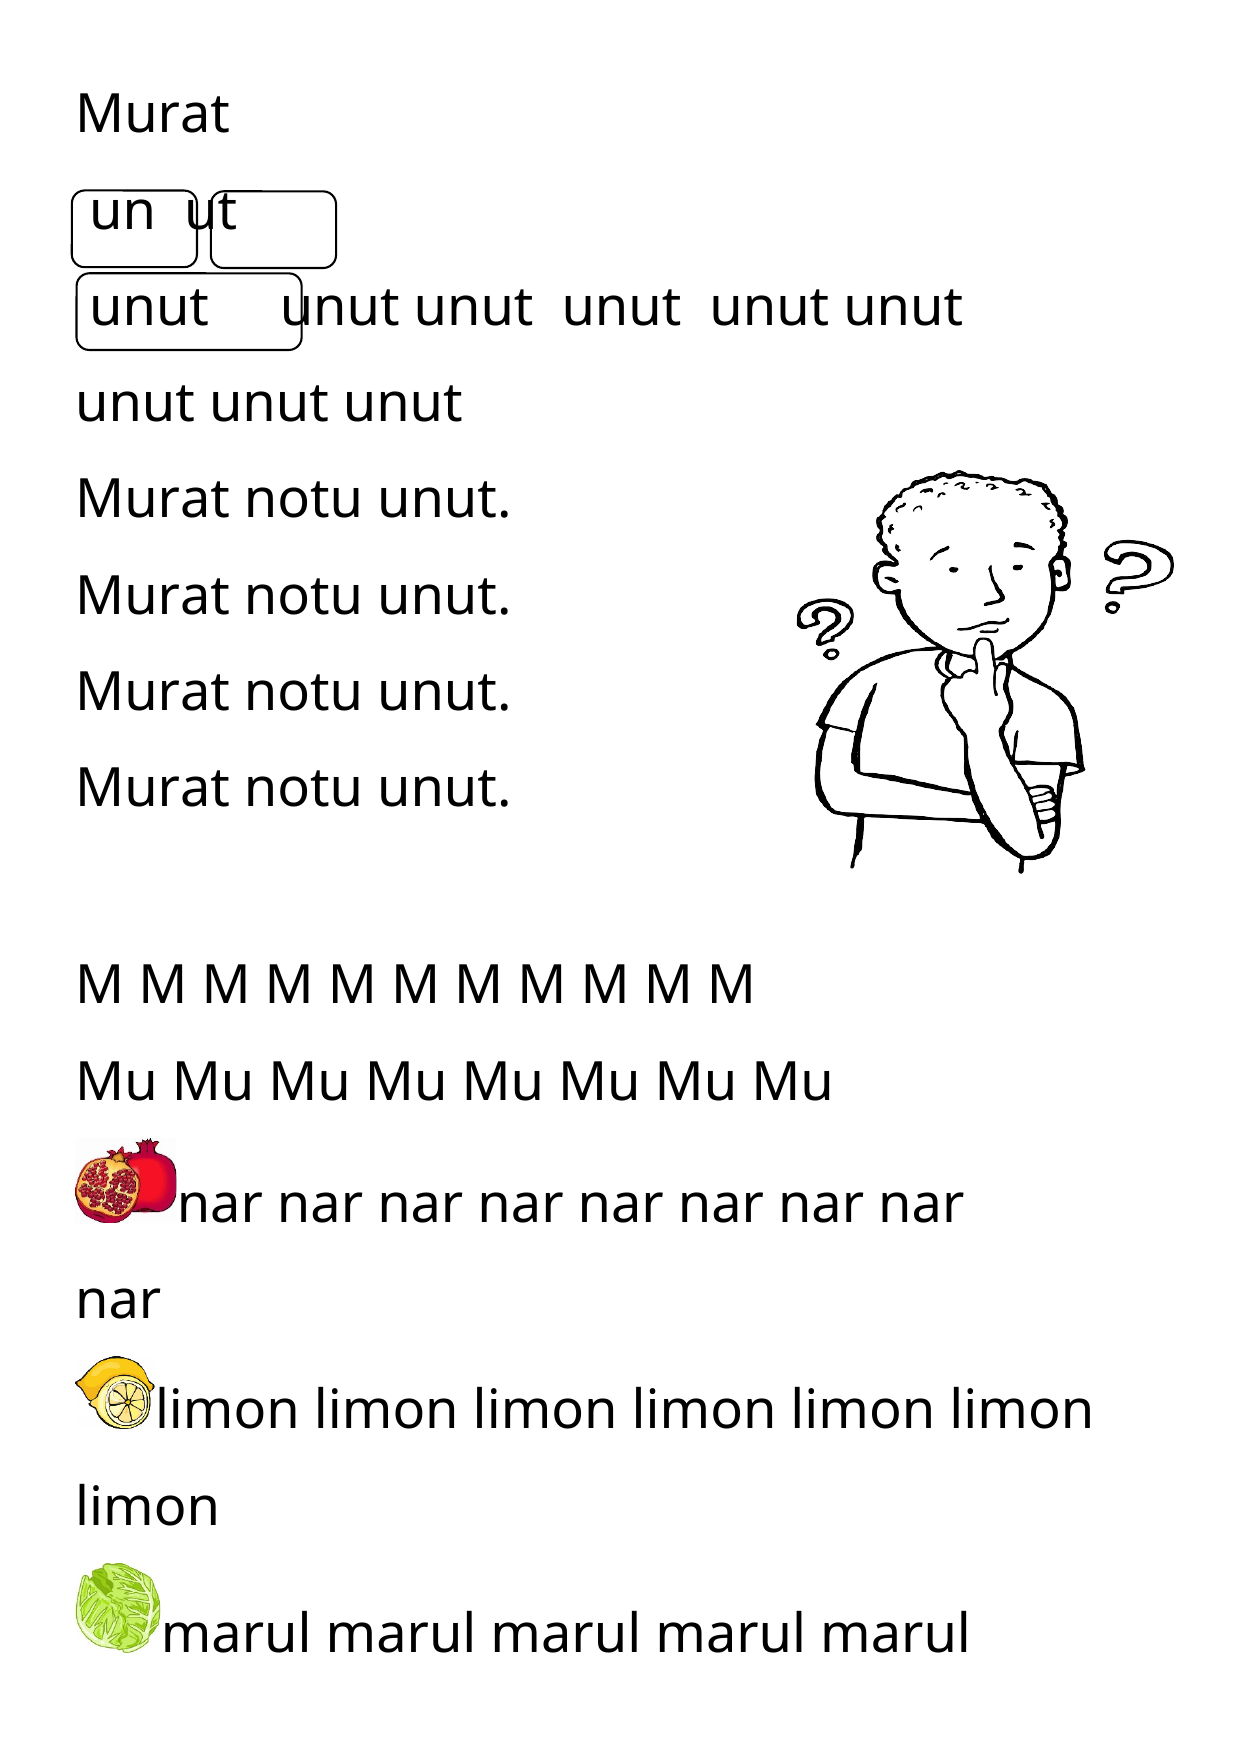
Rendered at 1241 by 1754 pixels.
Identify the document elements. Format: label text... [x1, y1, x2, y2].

text Mu Mu Mu Mu Mu Mu Mu Mu [75, 1042, 1165, 1116]
text Murat notu unut. [75, 749, 1165, 822]
text M M M M M M M M M M M [75, 946, 1165, 1020]
text nar [75, 1261, 1165, 1334]
text marul marul marul marul marul [75, 1563, 1165, 1668]
picture [796, 470, 1174, 874]
text unut unut unut unut unut unut [75, 267, 1165, 341]
picture [75, 1563, 161, 1653]
text nar nar nar nar nar nar nar nar [75, 1138, 1165, 1238]
text limon [75, 1467, 1165, 1541]
text Murat [75, 75, 1165, 149]
picture [75, 1138, 177, 1223]
picture [75, 1356, 155, 1429]
text Murat notu unut. [75, 460, 1165, 534]
text Murat notu unut. [75, 652, 1165, 726]
text un ut [75, 171, 1165, 245]
text unut unut unut [75, 364, 1165, 437]
text limon limon limon limon limon limon [75, 1357, 1165, 1444]
text Murat notu unut. [75, 556, 1165, 630]
